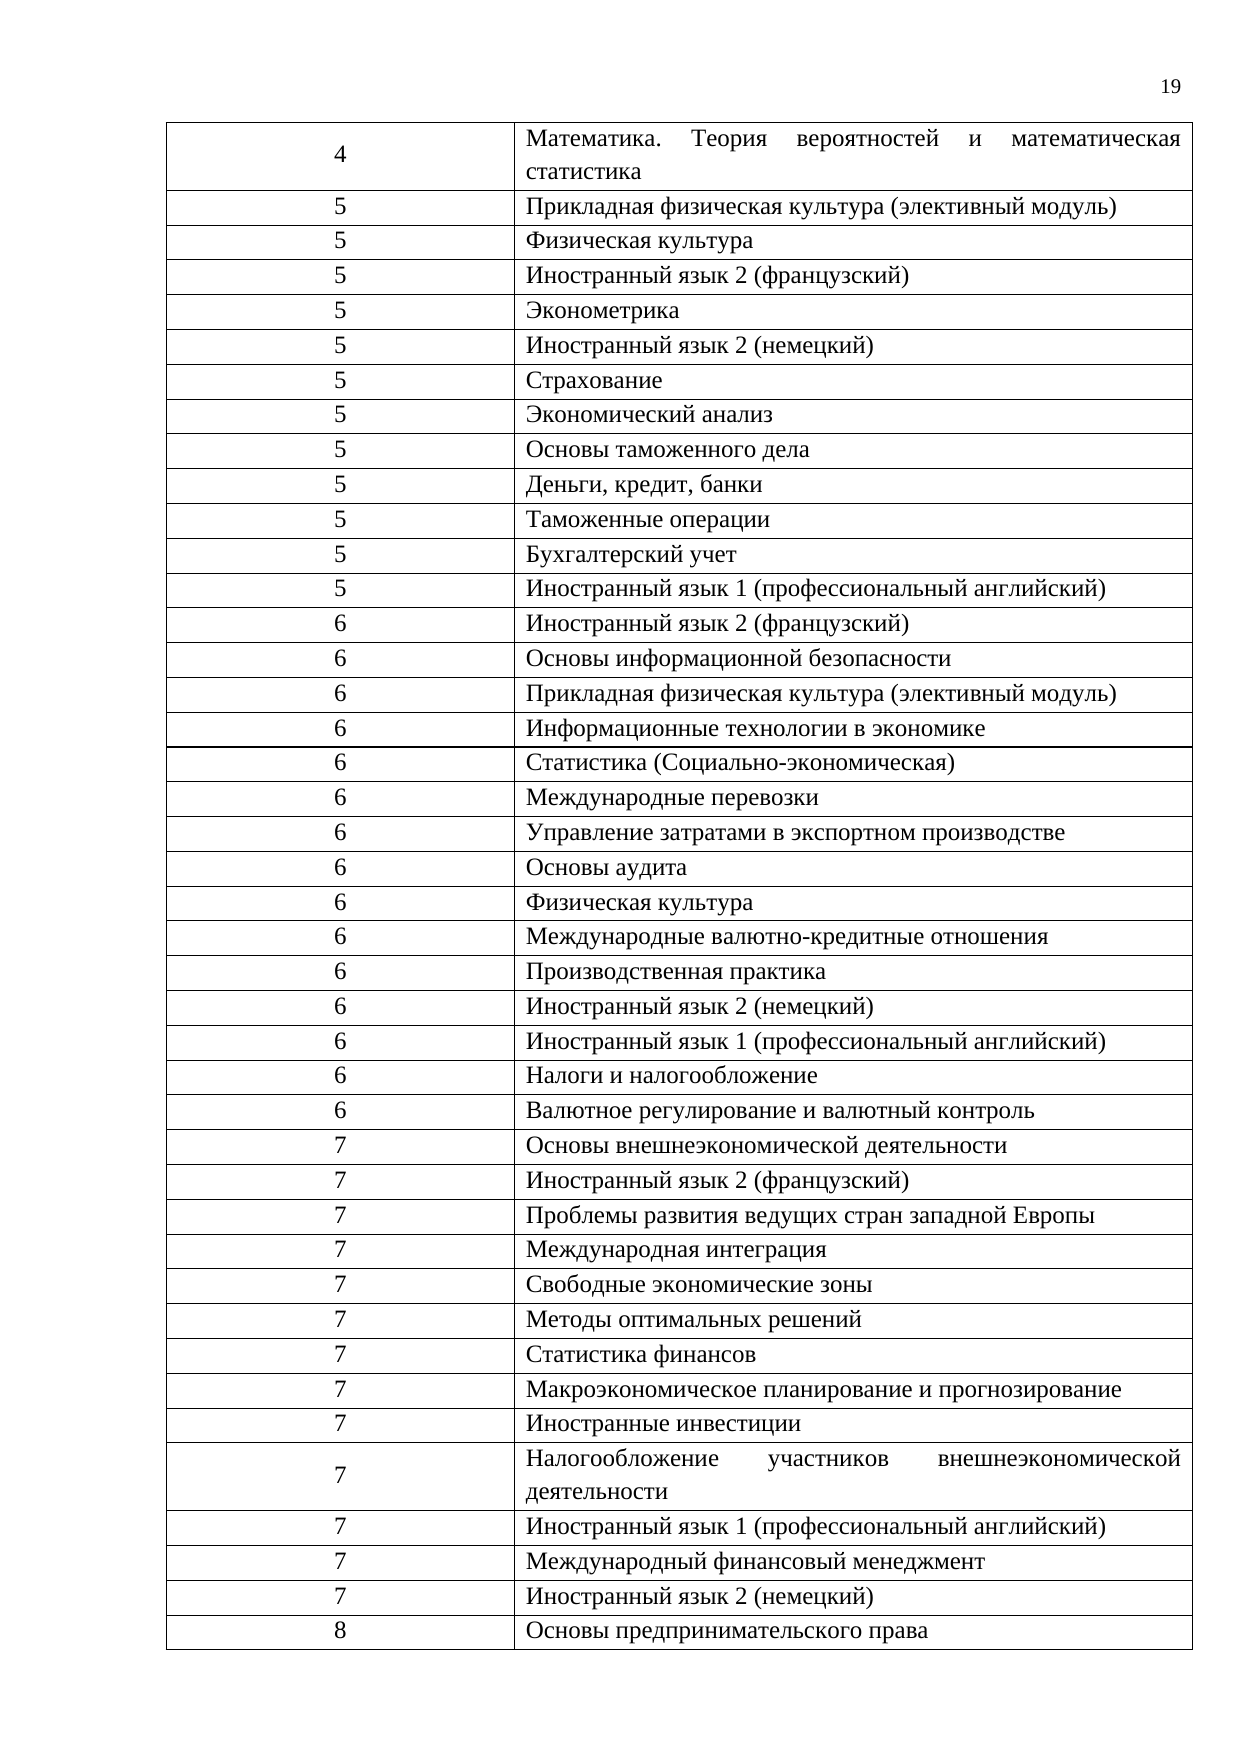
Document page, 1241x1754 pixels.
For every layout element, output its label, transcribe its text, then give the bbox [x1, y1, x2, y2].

table_cell 7 [167, 1304, 514, 1338]
table_cell Физическая культура [515, 887, 1192, 920]
table_cell 6 [167, 991, 514, 1025]
table_cell Эконометрика [515, 295, 1192, 329]
table_cell Иностранный язык 2 (немецкий) [515, 1581, 1192, 1614]
table_cell 6 [167, 748, 514, 781]
table_cell Иностранный язык 1 (профессиональный английский) [515, 574, 1192, 607]
table_cell Статистика (Социально-экономическая) [515, 748, 1192, 781]
table_cell 6 [167, 678, 514, 712]
table_cell 7 [167, 1269, 514, 1303]
table_cell Иностранный язык 2 (немецкий) [515, 991, 1192, 1025]
table_cell 5 [167, 574, 514, 607]
table_cell 5 [167, 260, 514, 294]
table_cell 5 [167, 191, 514, 224]
table_cell Таможенные операции [515, 504, 1192, 538]
table_cell Макроэкономическое планирование и прогнозирование [515, 1374, 1192, 1407]
table_cell Иностранный язык 2 (французский) [515, 608, 1192, 642]
table_cell 5 [167, 330, 514, 364]
table_cell 6 [167, 782, 514, 816]
table_cell Иностранный язык 1 (профессиональный английский) [515, 1026, 1192, 1059]
table_cell 7 [167, 1235, 514, 1268]
table_cell Основы внешнеэкономической деятельности [515, 1130, 1192, 1164]
table_cell Основы таможенного дела [515, 434, 1192, 468]
table_cell Основы информационной безопасности [515, 643, 1192, 677]
table_cell 5 [167, 434, 514, 468]
table_cell Международные перевозки [515, 782, 1192, 816]
table_cell Свободные экономические зоны [515, 1269, 1192, 1303]
table_cell Методы оптимальных решений [515, 1304, 1192, 1338]
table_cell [515, 191, 1192, 224]
table_cell Проблемы развития ведущих стран западной Европы [515, 1200, 1192, 1233]
table_cell 5 [167, 469, 514, 503]
table_cell 6 [167, 713, 514, 746]
table_cell 6 [167, 643, 514, 677]
table_cell 5 [167, 400, 514, 433]
table_cell Налоги и налогообложение [515, 1061, 1192, 1094]
table_cell Международные валютно-кредитные отношения [515, 921, 1192, 955]
table_cell Иностранный язык 2 (французский) [515, 1165, 1192, 1199]
table_cell 7 [167, 1165, 514, 1199]
table_cell 5 [167, 539, 514, 572]
table_cell Статистика финансов [515, 1339, 1192, 1373]
table_cell 5 [167, 295, 514, 329]
table_cell 4 [167, 123, 514, 190]
table_cell 5 [167, 504, 514, 538]
table_cell Физическая культура [515, 226, 1192, 259]
table_cell 5 [167, 365, 514, 398]
table_cell 8 [167, 1616, 514, 1649]
table_cell Иностранный язык 1 (профессиональный английский) [515, 1511, 1192, 1545]
table_cell Бухгалтерский учет [515, 539, 1192, 572]
table_cell Страхование [515, 365, 1192, 398]
table_cell Основы аудита [515, 852, 1192, 886]
table_cell 7 [167, 1581, 514, 1614]
table_cell 7 [167, 1339, 514, 1373]
table_cell Международная интеграция [515, 1235, 1192, 1268]
table_cell Иностранный язык 2 (французский) [515, 260, 1192, 294]
table_cell Информационные технологии в экономике [515, 713, 1192, 746]
table_cell 6 [167, 921, 514, 955]
table_cell Основы предпринимательского права [515, 1616, 1192, 1649]
table_cell 6 [167, 608, 514, 642]
table_cell 7 [167, 1409, 514, 1442]
table_cell 6 [167, 1095, 514, 1129]
table_cell Математика. Теория вероятностей и математическая статистика [515, 123, 1192, 190]
table_cell 7 [167, 1546, 514, 1580]
table_cell 7 [167, 1130, 514, 1164]
table_cell Управление затратами в экспортном производстве [515, 817, 1192, 851]
table_cell 5 [167, 226, 514, 259]
table_cell Экономический анализ [515, 400, 1192, 433]
table_cell Международный финансовый менеджмент [515, 1546, 1192, 1580]
table_cell Производственная практика [515, 956, 1192, 990]
table_cell Иностранные инвестиции [515, 1409, 1192, 1442]
table_cell 6 [167, 1026, 514, 1059]
table_cell Деньги, кредит, банки [515, 469, 1192, 503]
table_cell 7 [167, 1511, 514, 1545]
table_cell Валютное регулирование и валютный контроль [515, 1095, 1192, 1129]
table_cell 6 [167, 956, 514, 990]
table_cell 7 [167, 1374, 514, 1407]
table_cell 6 [167, 852, 514, 886]
table_cell 6 [167, 1061, 514, 1094]
table_cell Прикладная физическая культура (элективный модуль) [515, 678, 1192, 712]
table_cell Иностранный язык 2 (немецкий) [515, 330, 1192, 364]
table_cell Налогообложение участников внешнеэкономической деятельности [515, 1443, 1192, 1510]
table_cell 7 [167, 1200, 514, 1233]
table_cell 7 [167, 1443, 514, 1510]
table_cell 6 [167, 817, 514, 851]
table_cell 6 [167, 887, 514, 920]
